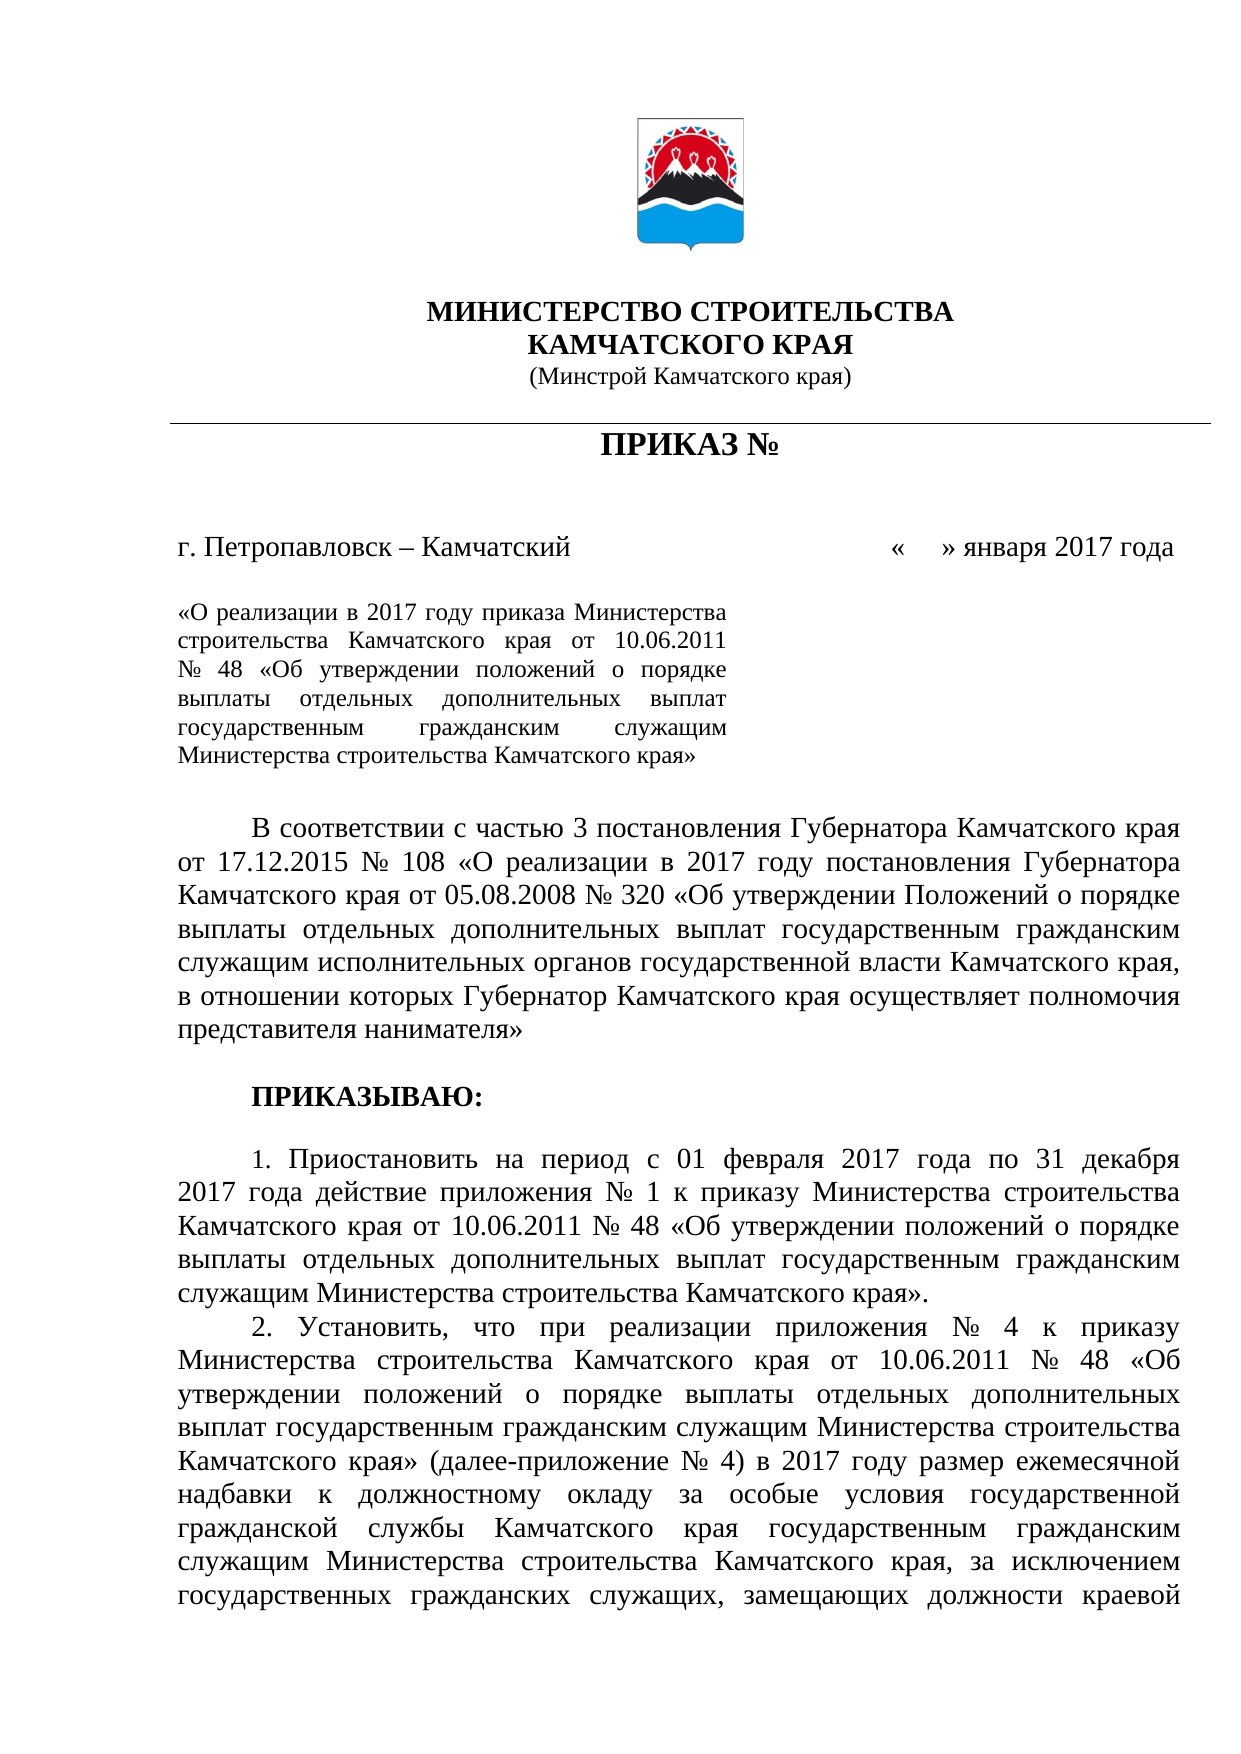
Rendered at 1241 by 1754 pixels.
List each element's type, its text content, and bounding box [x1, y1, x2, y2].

text В соответствии с частью 3 постановления Губернатора Камчатского края от 17.12.2015 № 108 «О реализации в 2017 году постановления Губернатора Камчатского края от 05.08.2008 № 320 «Об утверждении Положений о порядке выплаты отдельных дополнительных выплат государственным гражданским служащим исполнительных органов государственной власти Камчатского края, в отношении которых Губернатор Камчатского края осуществляет полномочия представителя нанимателя» [177, 810, 1181, 1045]
table_header «О реализации в 2017 году приказа Министерства строительства Камчатского края от 10.06.2011 № 48 «Об утверждении положений о порядке выплаты отдельных дополнительных выплат государственным гражданским служащим Министерства строительства Камчатского края» [166, 597, 738, 810]
picture [637, 118, 744, 251]
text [177, 1309, 1181, 1611]
text ПРИКАЗЫВАЮ: [177, 1079, 1181, 1112]
table_header МИНИСТЕРСТВО СТРОИТЕЛЬСТВА КАМЧАТСКОГО КРАЯ (Минстрой Камчатского края) [170, 118, 1211, 423]
text 1. Приостановить на период с 01 февраля 2017 года по 31 декабря 2017 года действие приложения № 1 к приказу Министерства строительства Камчатского края от 10.06.2011 № 48 «Об утверждении положений о порядке выплаты отдельных дополнительных выплат государственным гражданским служащим Министерства строительства Камчатского края». [177, 1141, 1181, 1309]
table_cell ПРИКАЗ № [170, 424, 1211, 529]
text г. Петропавловск – Камчатский « » января 2017 года [177, 529, 1181, 563]
